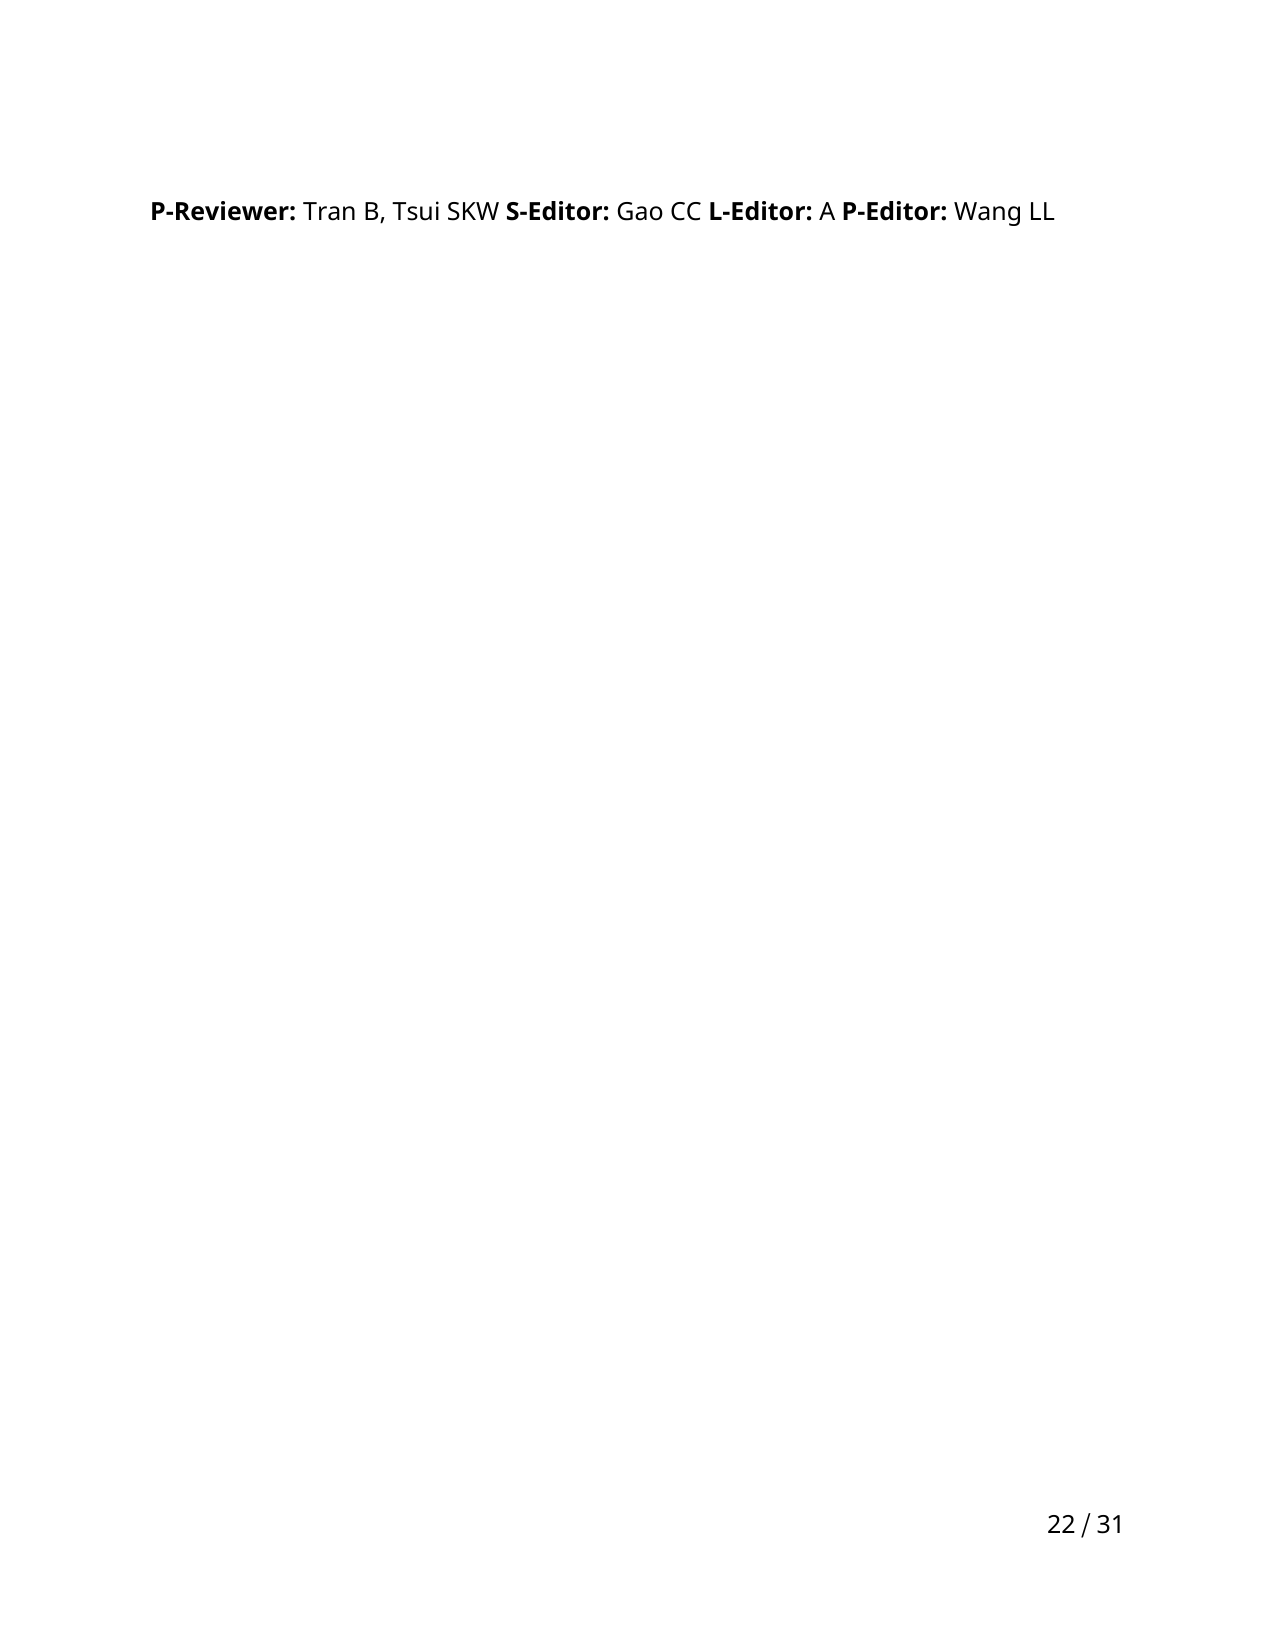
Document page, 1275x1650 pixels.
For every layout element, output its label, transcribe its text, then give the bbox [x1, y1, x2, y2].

text P-Reviewer: Tran B, Tsui SKW S-Editor: Gao CC L-Editor: A P-Editor: Wang LL [150, 193, 1125, 227]
